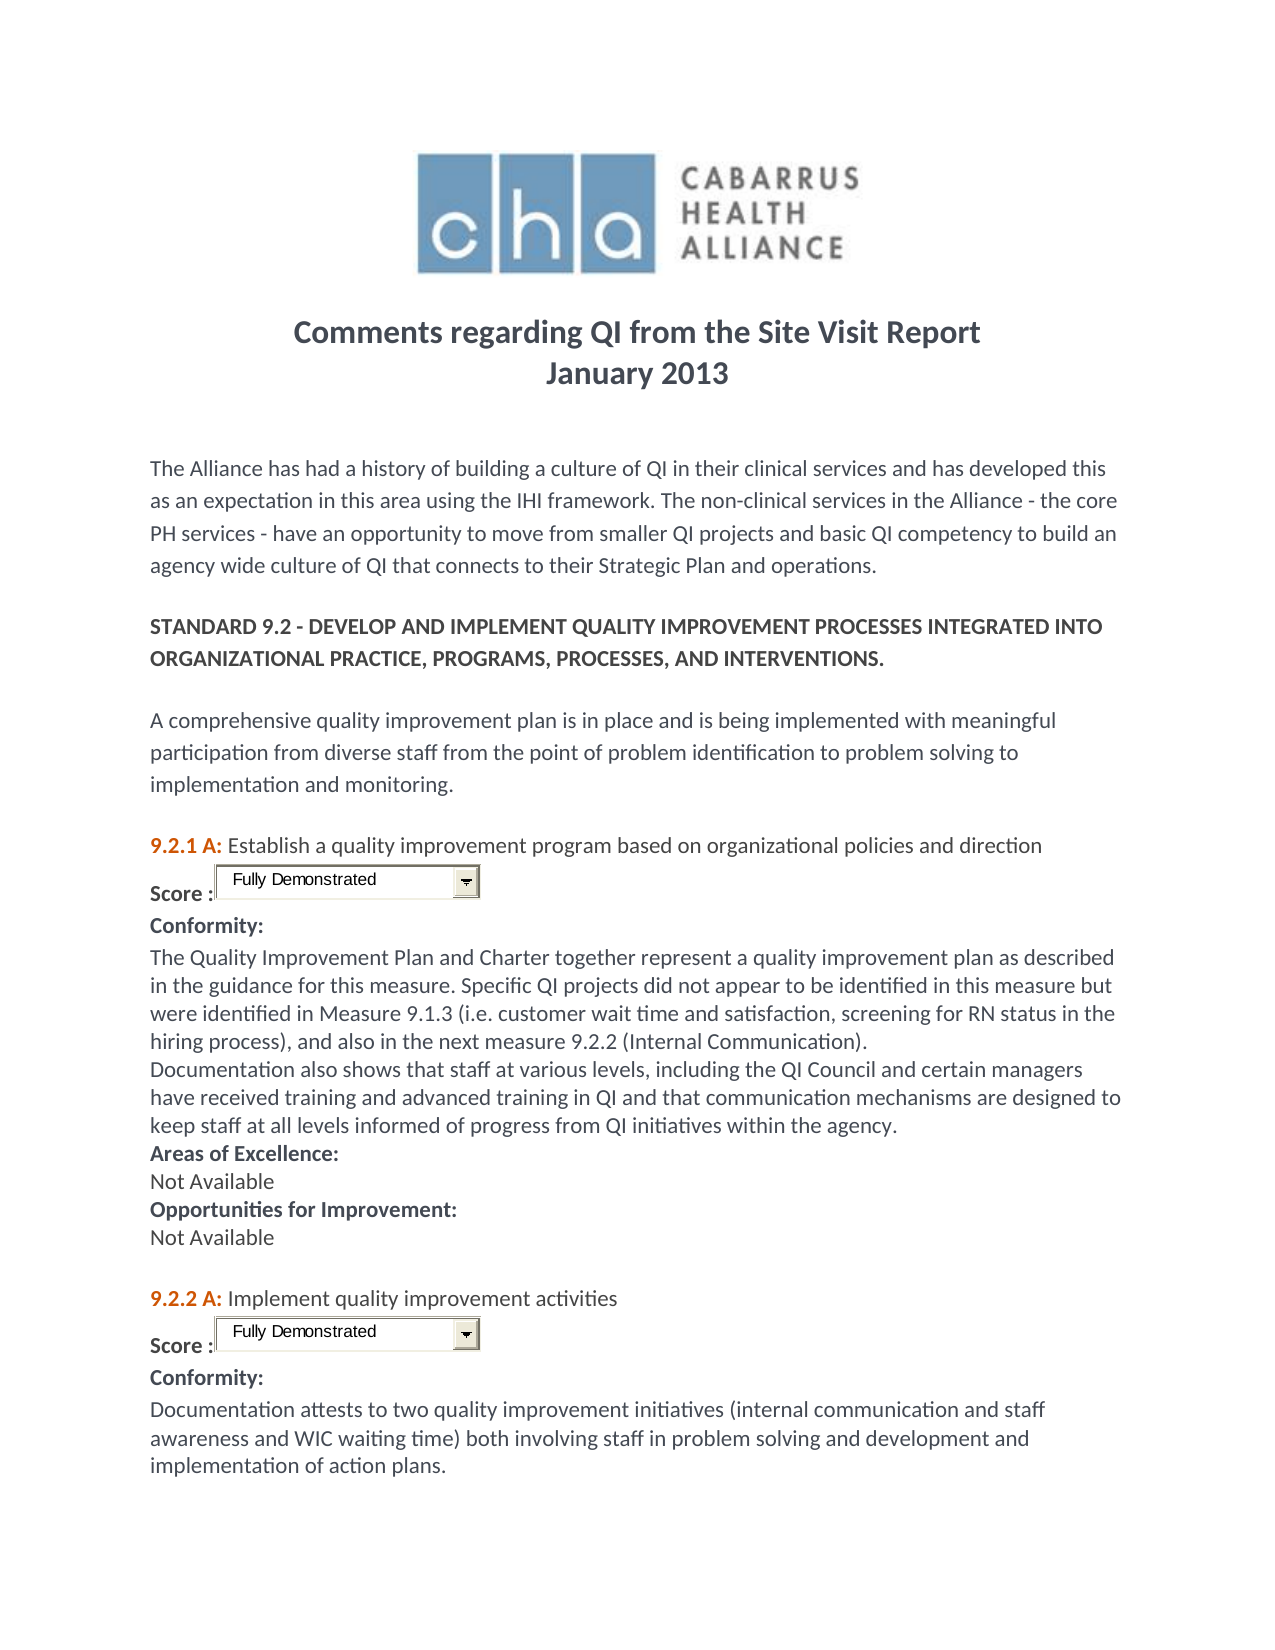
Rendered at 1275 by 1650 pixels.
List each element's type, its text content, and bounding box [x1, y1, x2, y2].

picture [412, 150, 863, 279]
text Documentation also shows that staff at various levels, including the QI Council and certain managers have received training and advanced training in QI and that communication mechanisms are designed to keep staff at all levels informed of progress from QI initiatives within the agency. [150, 1055, 1125, 1139]
text Documentation attests to two quality improvement initiatives (internal communication and staff awareness and WIC waiting time) both involving staff in problem solving and development and implementation of action plans. [150, 1396, 1125, 1480]
text 9.2.1 A: Establish a quality improvement program based on organizational policies and direction [150, 831, 1125, 859]
text Not Available [150, 1167, 1125, 1196]
text Score :Score Saved [150, 864, 1125, 907]
text The Alliance has had a history of building a culture of QI in their clinical services and has developed this as an expectation in this area using the IHI framework. The non-clinical services in the Alliance - the core PH services - have an opportunity to move from smaller QI projects and basic QI competency to build an agency wide culture of QI that connects to their Strategic Plan and operations. [150, 454, 1125, 579]
text Areas of Excellence: [150, 1139, 1125, 1167]
text The Quality Improvement Plan and Charter together represent a quality improvement plan as described in the guidance for this measure. Specific QI projects did not appear to be identified in this measure but were identified in Measure 9.1.3 (i.e. customer wait time and satisfaction, screening for RN status in the hiring process), and also in the next measure 9.2.2 (Internal Communication). [150, 943, 1125, 1055]
text January 2013 [150, 352, 1125, 393]
text STANDARD 9.2 - DEVELOP AND IMPLEMENT QUALITY IMPROVEMENT PROCESSES INTEGRATED INTO ORGANIZATIONAL PRACTICE, PROGRAMS, PROCESSES, AND INTERVENTIONS. [150, 612, 1125, 672]
text Conformity: [150, 911, 1125, 939]
text A comprehensive quality improvement plan is in place and is being implemented with meaningful participation from diverse staff from the point of problem identification to problem solving to implementation and monitoring. [150, 706, 1125, 798]
text Comments regarding QI from the Site Visit Report [150, 311, 1125, 352]
text Score :Score Saved [150, 1316, 1125, 1359]
text Not Available [150, 1223, 1125, 1252]
text Opportunities for Improvement: [150, 1196, 1125, 1223]
text 9.2.2 A: Implement quality improvement activities [150, 1284, 1125, 1312]
text Conformity: [150, 1363, 1125, 1391]
